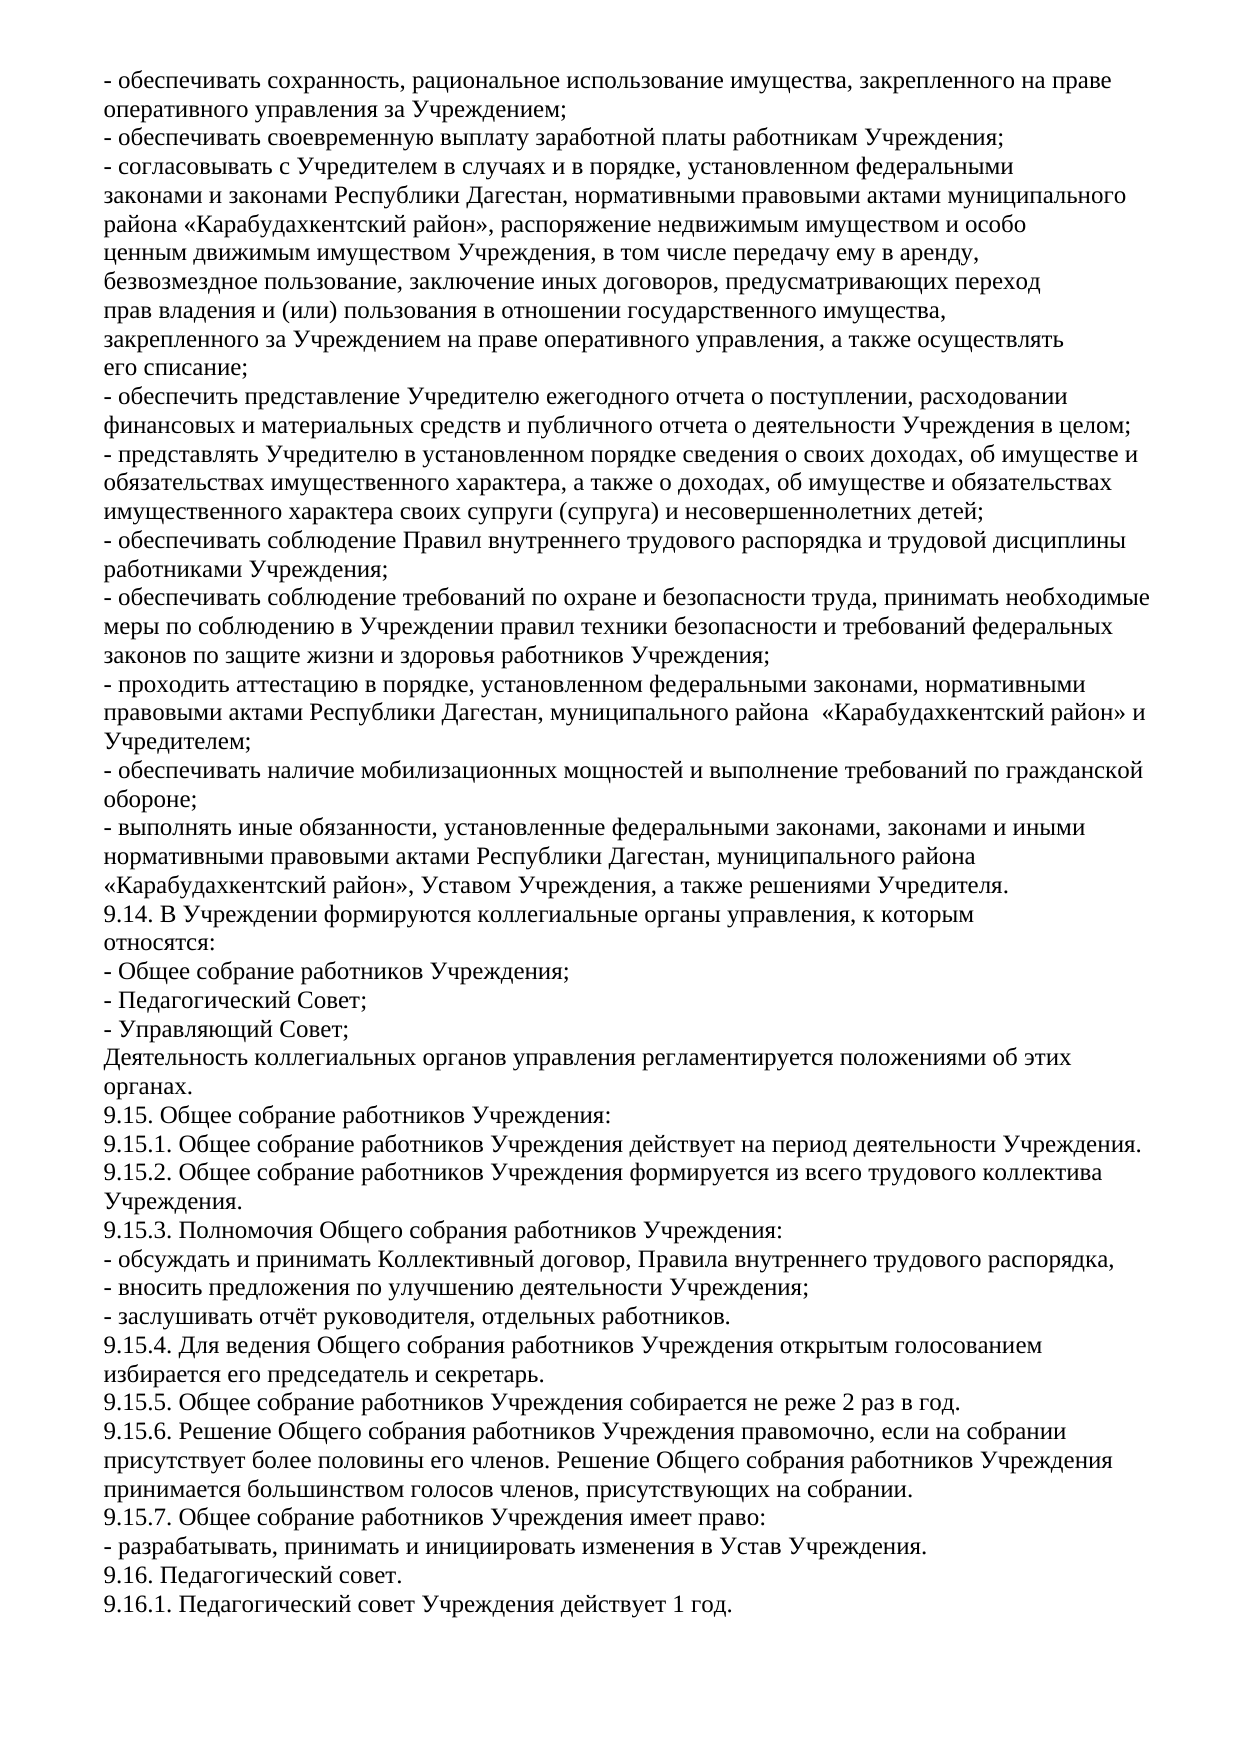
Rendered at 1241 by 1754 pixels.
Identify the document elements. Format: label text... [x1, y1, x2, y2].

text относятся: [103, 927, 1166, 956]
text 9.15.1. Общее собрание работников Учреждения действует на период деятельности Учреждения. [103, 1129, 1166, 1157]
text - согласовывать с Учредителем в случаях и в порядке, установленном федеральными [103, 151, 1166, 180]
text 9.15.4. Для ведения Общего собрания работников Учреждения открытым голосованием избирается его председатель и секретарь. [103, 1330, 1166, 1387]
text - Педагогический Совет; [103, 985, 1166, 1014]
text - обеспечивать своевременную выплату заработной платы работникам Учреждения; [103, 122, 1166, 151]
text - Управляющий Совет; [103, 1014, 1166, 1042]
text - разрабатывать, принимать и инициировать изменения в Устав Учреждения. [103, 1531, 1166, 1560]
text 9.15. Общее собрание работников Учреждения: [103, 1100, 1166, 1129]
text законами и законами Республики Дагестан, нормативными правовыми актами муниципального района «Карабудахкентский район», распоряжение недвижимым имуществом и особо [103, 180, 1166, 237]
text 9.15.5. Общее собрание работников Учреждения собирается не реже 2 раз в год. [103, 1387, 1166, 1416]
text 9.15.6. Решение Общего собрания работников Учреждения правомочно, если на собрании присутствует более половины его членов. Решение Общего собрания работников Учреждения принимается большинством голосов членов, присутствующих на собрании. [103, 1416, 1166, 1502]
text 9.15.3. Полномочия Общего собрания работников Учреждения: [103, 1215, 1166, 1244]
text - Общее собрание работников Учреждения; [103, 956, 1166, 985]
text - обсуждать и принимать Коллективный договор, Правила внутреннего трудового распорядка, [103, 1244, 1166, 1272]
text - обеспечивать соблюдение требований по охране и безопасности труда, принимать необходимые меры по соблюдению в Учреждении правил техники безопасности и требований федеральных законов по защите жизни и здоровья работников Учреждения; [103, 582, 1166, 669]
text - выполнять иные обязанности, установленные федеральными законами, законами и иными нормативными правовыми актами Республики Дагестан, муниципального района «Карабудахкентский район», Уставом Учреждения, а также решениями Учредителя. [103, 812, 1166, 899]
text - обеспечивать соблюдение Правил внутреннего трудового распорядка и трудовой дисциплины работниками Учреждения; [103, 525, 1166, 582]
text 9.16. Педагогический совет. [103, 1560, 1166, 1589]
text - вносить предложения по улучшению деятельности Учреждения; [103, 1272, 1166, 1301]
text - представлять Учредителю в установленном порядке сведения о своих доходах, об имуществе и обязательствах имущественного характера, а также о доходах, об имуществе и обязательствах имущественного характера своих супруги (супруга) и несовершеннолетних детей; [103, 439, 1166, 525]
text - обеспечивать сохранность, рациональное использование имущества, закрепленного на праве оперативного управления за Учреждением; [103, 65, 1166, 122]
text безвозмездное пользование, заключение иных договоров, предусматривающих переход [103, 266, 1166, 295]
text 9.14. В Учреждении формируются коллегиальные органы управления, к которым [103, 899, 1166, 927]
text - проходить аттестацию в порядке, установленном федеральными законами, нормативными правовыми актами Республики Дагестан, муниципального района «Карабудахкентский район» и Учредителем; [103, 669, 1166, 755]
text - обеспечить представление Учредителю ежегодного отчета о поступлении, расходовании финансовых и материальных средств и публичного отчета о деятельности Учреждения в целом; [103, 381, 1166, 439]
text - заслушивать отчёт руководителя, отдельных работников. [103, 1301, 1166, 1330]
text 9.15.2. Общее собрание работников Учреждения формируется из всего трудового коллектива Учреждения. [103, 1157, 1166, 1215]
text его списание; [103, 352, 1166, 381]
text Деятельность коллегиальных органов управления регламентируется положениями об этих [103, 1042, 1166, 1071]
text - обеспечивать наличие мобилизационных мощностей и выполнение требований по гражданской обороне; [103, 755, 1166, 812]
text закрепленного за Учреждением на праве оперативного управления, а также осуществлять [103, 324, 1166, 352]
text прав владения и (или) пользования в отношении государственного имущества, [103, 295, 1166, 324]
text органах. [103, 1071, 1166, 1100]
text 9.16.1. Педагогический совет Учреждения действует 1 год. [103, 1589, 1166, 1617]
text 9.15.7. Общее собрание работников Учреждения имеет право: [103, 1502, 1166, 1531]
text ценным движимым имуществом Учреждения, в том числе передачу ему в аренду, [103, 237, 1166, 266]
